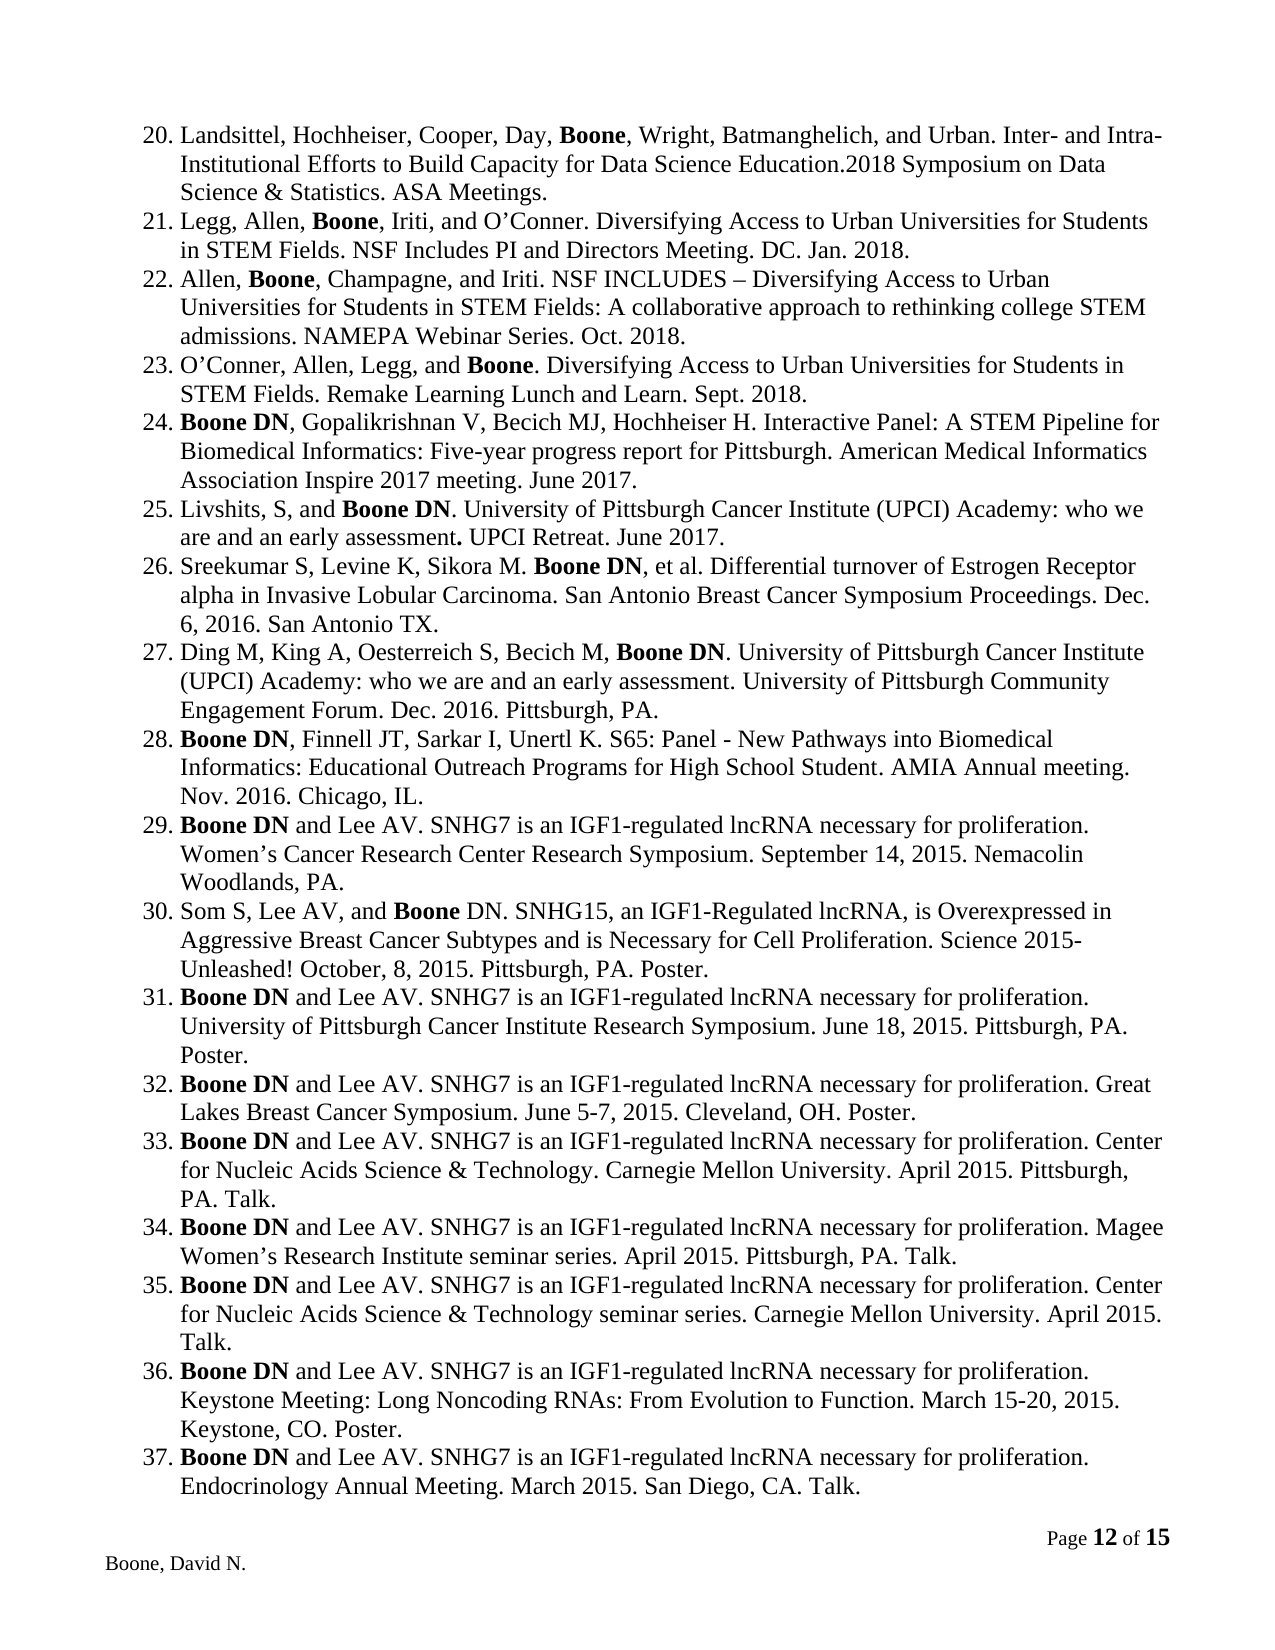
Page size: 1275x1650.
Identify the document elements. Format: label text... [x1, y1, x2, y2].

list O’Conner, Allen, Legg, and Boone. Diversifying Access to Urban Universities for Students in STEM Fields. Remake Learning Lunch and Learn. Sept. 2018. [142, 350, 1170, 407]
list Som S, Lee AV, and Boone DN. SNHG15, an IGF1-Regulated lncRNA, is Overexpressed in Aggressive Breast Cancer Subtypes and is Necessary for Cell Proliferation. Science 2015-Unleashed! October, 8, 2015. Pittsburgh, PA. Poster. [142, 896, 1170, 982]
list Ding M, King A, Oesterreich S, Becich M, Boone DN. University of Pittsburgh Cancer Institute (UPCI) Academy: who we are and an early assessment. University of Pittsburgh Community Engagement Forum. Dec. 2016. Pittsburgh, PA. [142, 637, 1170, 724]
list Boone DN, Finnell JT, Sarkar I, Unertl K. S65: Panel - New Pathways into Biomedical Informatics: Educational Outreach Programs for High School Student. AMIA Annual meeting. Nov. 2016. Chicago, IL. [142, 724, 1170, 810]
list Livshits, S, and Boone DN. University of Pittsburgh Cancer Institute (UPCI) Academy: who we are and an early assessment. UPCI Retreat. June 2017. [142, 494, 1170, 551]
list Boone DN and Lee AV. SNHG7 is an IGF1-regulated lncRNA necessary for proliferation. Center for Nucleic Acids Science & Technology. Carnegie Mellon University. April 2015. Pittsburgh, PA. Talk. [142, 1126, 1170, 1212]
list Boone DN and Lee AV. SNHG7 is an IGF1-regulated lncRNA necessary for proliferation. Keystone Meeting: Long Noncoding RNAs: From Evolution to Function. March 15-20, 2015. Keystone, CO. Poster. [142, 1356, 1170, 1442]
list Sreekumar S, Levine K, Sikora M. Boone DN, et al. Differential turnover of Estrogen Receptor alpha in Invasive Lobular Carcinoma. San Antonio Breast Cancer Symposium Proceedings. Dec. 6, 2016. San Antonio TX. [142, 551, 1170, 637]
list Boone DN and Lee AV. SNHG7 is an IGF1-regulated lncRNA necessary for proliferation. University of Pittsburgh Cancer Institute Research Symposium. June 18, 2015. Pittsburgh, PA. Poster. [142, 982, 1170, 1069]
list Allen, Boone, Champagne, and Iriti. NSF INCLUDES – Diversifying Access to Urban Universities for Students in STEM Fields: A collaborative approach to rethinking college STEM admissions. NAMEPA Webinar Series. Oct. 2018. [142, 264, 1170, 350]
list Boone DN and Lee AV. SNHG7 is an IGF1-regulated lncRNA necessary for proliferation. Center for Nucleic Acids Science & Technology seminar series. Carnegie Mellon University. April 2015. Talk. [142, 1270, 1170, 1356]
list Boone DN and Lee AV. SNHG7 is an IGF1-regulated lncRNA necessary for proliferation. Great Lakes Breast Cancer Symposium. June 5-7, 2015. Cleveland, OH. Poster. [142, 1069, 1170, 1126]
list Landsittel, Hochheiser, Cooper, Day, Boone, Wright, Batmanghelich, and Urban. Inter- and Intra-Institutional Efforts to Build Capacity for Data Science Education.2018 Symposium on Data Science & Statistics. ASA Meetings. [142, 120, 1170, 206]
list Boone DN and Lee AV. SNHG7 is an IGF1-regulated lncRNA necessary for proliferation. Women’s Cancer Research Center Research Symposium. September 14, 2015. Nemacolin Woodlands, PA. [142, 810, 1170, 896]
list Boone DN and Lee AV. SNHG7 is an IGF1-regulated lncRNA necessary for proliferation. Endocrinology Annual Meeting. March 2015. San Diego, CA. Talk. [142, 1442, 1170, 1500]
list Boone DN, Gopalikrishnan V, Becich MJ, Hochheiser H. Interactive Panel: A STEM Pipeline for Biomedical Informatics: Five-year progress report for Pittsburgh. American Medical Informatics Association Inspire 2017 meeting. June 2017. [142, 407, 1170, 494]
list Boone DN and Lee AV. SNHG7 is an IGF1-regulated lncRNA necessary for proliferation. Magee Women’s Research Institute seminar series. April 2015. Pittsburgh, PA. Talk. [142, 1212, 1170, 1270]
list Legg, Allen, Boone, Iriti, and O’Conner. Diversifying Access to Urban Universities for Students in STEM Fields. NSF Includes PI and Directors Meeting. DC. Jan. 2018. [142, 206, 1170, 264]
